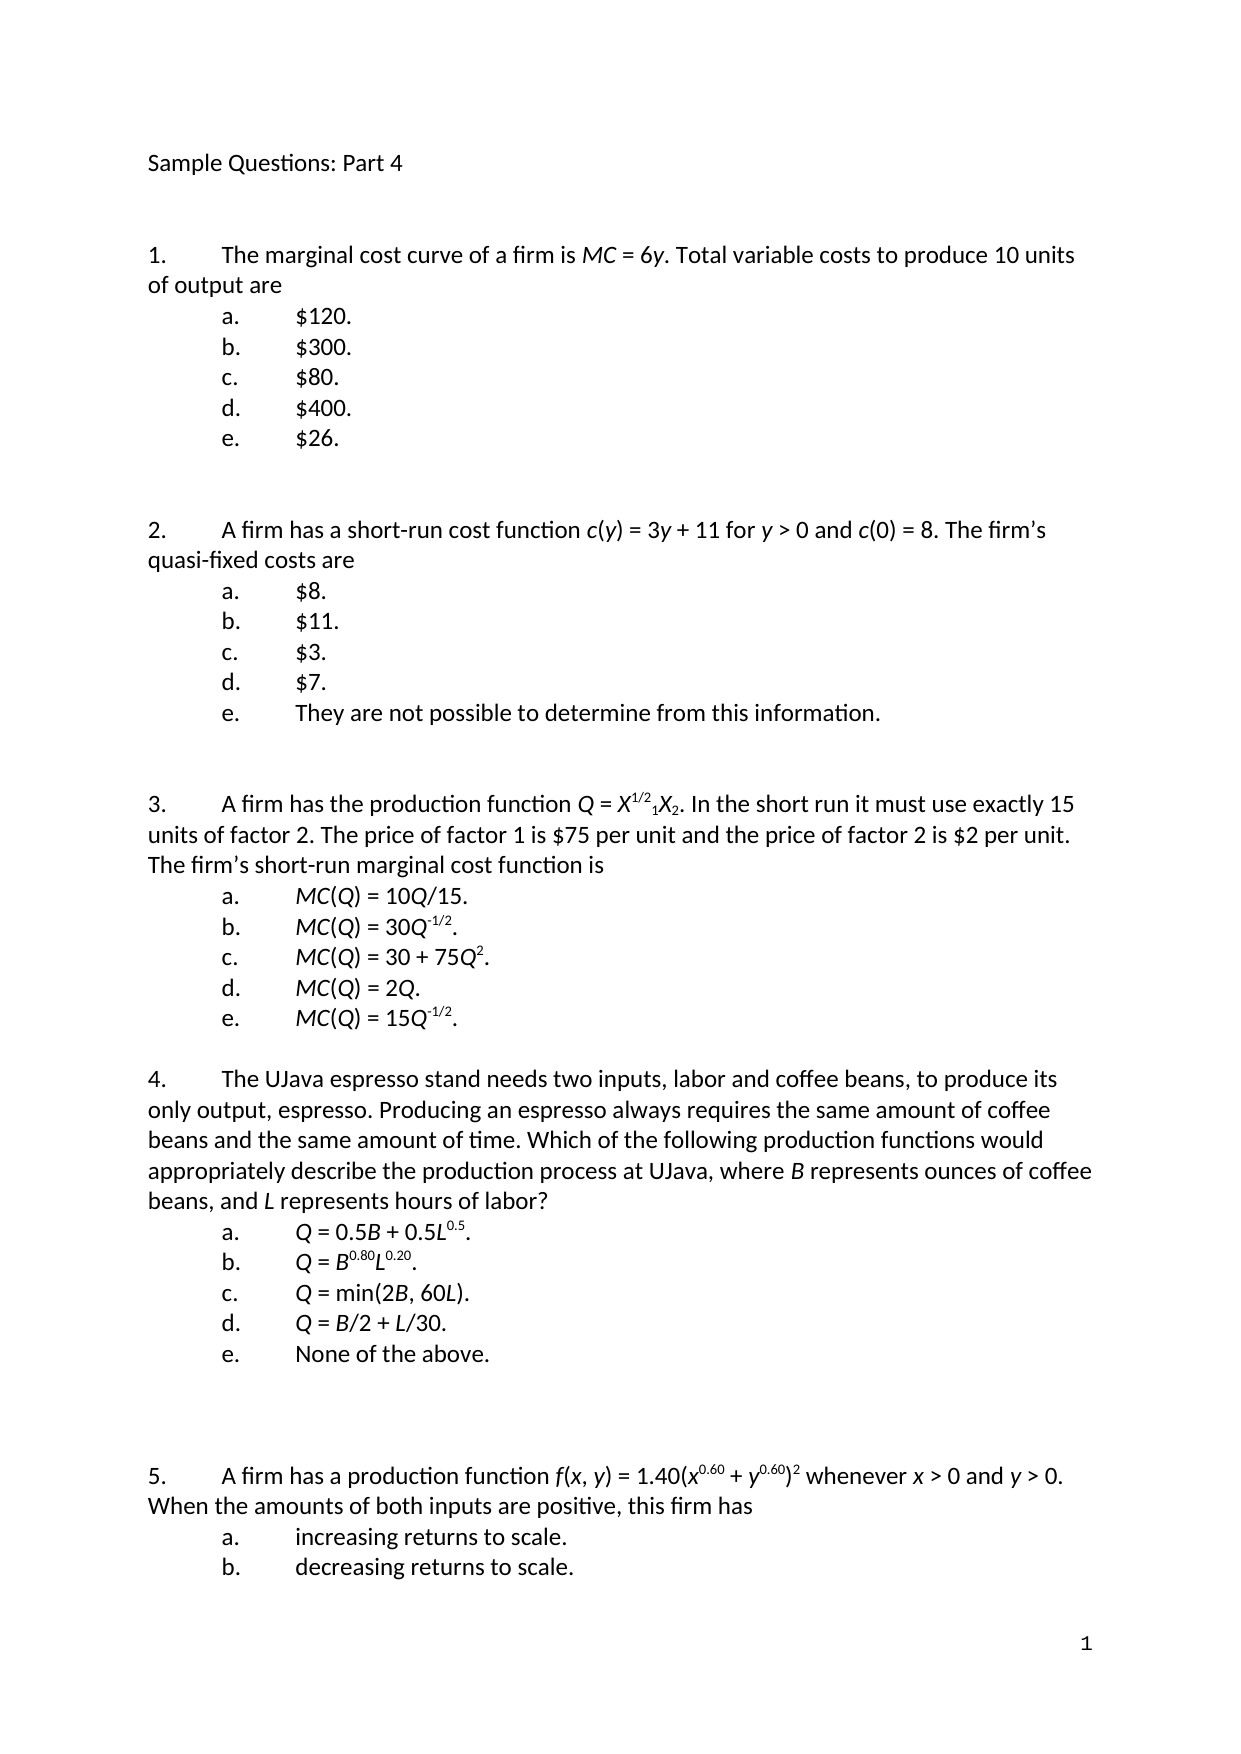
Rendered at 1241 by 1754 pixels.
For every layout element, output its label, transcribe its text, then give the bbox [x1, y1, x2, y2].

text e. They are not possible to determine from this information. [148, 697, 1093, 727]
text c. Q = min(2B, 60L). [148, 1277, 1093, 1307]
text c. $80. [148, 361, 1093, 392]
text a. Q = 0.5B + 0.5L0.5. [148, 1216, 1093, 1246]
text b. Q = B0.80L0.20. [148, 1246, 1093, 1277]
text c. MC(Q) = 30 + 75Q2. [148, 941, 1093, 972]
text 5. A firm has a production function f(x, y) = 1.40(x0.60 + y0.60)2 whenever x > 0 and y > 0. When the amounts of both inputs are positive, this firm has [148, 1460, 1093, 1521]
text Sample Questions: Part 4 [148, 148, 1093, 178]
text 1. The marginal cost curve of a firm is MC = 6y. Total variable costs to produce 10 units of output are [148, 239, 1093, 300]
text d. MC(Q) = 2Q. [148, 972, 1093, 1002]
text e. None of the above. [148, 1338, 1093, 1368]
text b. decreasing returns to scale. [148, 1552, 1093, 1582]
text b. MC(Q) = 30Q-1/2. [148, 911, 1093, 941]
text a. $8. [148, 575, 1093, 605]
text e. $26. [148, 422, 1093, 453]
text 4. The UJava espresso stand needs two inputs, labor and coffee beans, to produce its only output, espresso. Producing an espresso always requires the same amount of coffee beans and the same amount of time. Which of the following production functions would appropriately describe the production process at UJava, where B represents ounces of coffee beans, and L represents hours of labor? [148, 1063, 1093, 1216]
text 2. A firm has a short-run cost function c(y) = 3y + 11 for y > 0 and c(0) = 8. The firm’s quasi-fixed costs are [148, 514, 1093, 575]
text d. $400. [148, 392, 1093, 422]
text a. $120. [148, 300, 1093, 331]
text c. $3. [148, 636, 1093, 666]
text d. Q = B/2 + L/30. [148, 1307, 1093, 1338]
text b. $300. [148, 331, 1093, 361]
text d. $7. [148, 666, 1093, 697]
text b. $11. [148, 605, 1093, 636]
text 3. A firm has the production function Q = X1/21X2. In the short run it must use exactly 15 units of factor 2. The price of factor 1 is $75 per unit and the price of factor 2 is $2 per unit. The firm’s short-run marginal cost function is [148, 788, 1093, 880]
text e. MC(Q) = 15Q-1/2. [148, 1002, 1093, 1033]
text a. increasing returns to scale. [148, 1521, 1093, 1552]
text a. MC(Q) = 10Q/15. [148, 880, 1093, 911]
